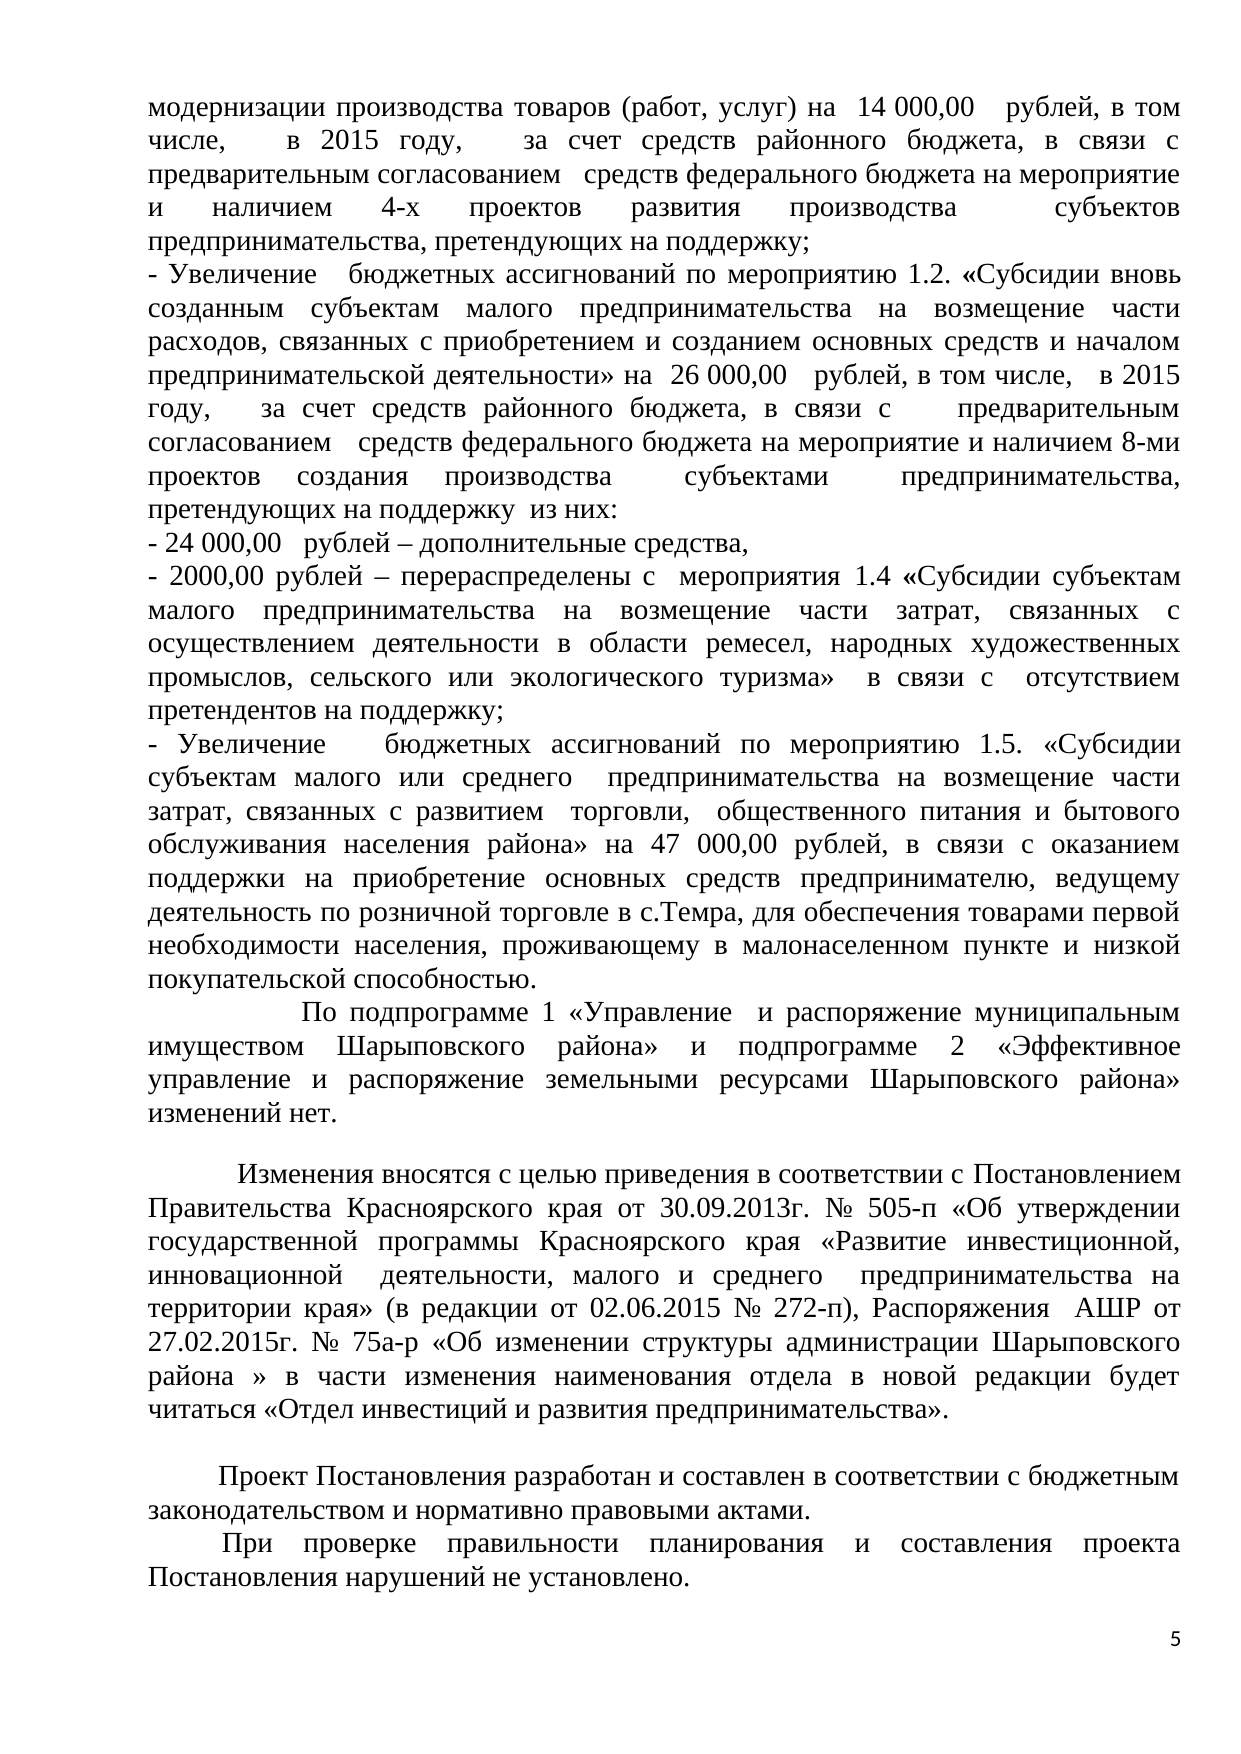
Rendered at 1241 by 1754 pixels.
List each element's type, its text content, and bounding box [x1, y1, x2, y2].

text - 24 000,00 рублей – дополнительные средства, [148, 525, 1181, 558]
text Изменения вносятся с целью приведения в соответствии с Постановлением Правительства Красноярского края от 30.09.2013г. № 505-п «Об утверждении государственной программы Красноярского края «Развитие инвестиционной, инновационной деятельности, малого и среднего предпринимательства на территории края» (в редакции от 02.06.2015 № 272-п), Распоряжения АШР от 27.02.2015г. № 75а-р «Об изменении структуры администрации Шарыповского района » в части изменения наименования отдела в новой редакции будет читаться «Отдел инвестиций и развития предпринимательства». [148, 1156, 1181, 1425]
text Проект Постановления разработан и составлен в соответствии с бюджетным законодательством и нормативно правовыми актами. [148, 1458, 1181, 1525]
text - Увеличение бюджетных ассигнований по мероприятию 1.5. «Субсидии субъектам малого или среднего предпринимательства на возмещение части затрат, связанных с развитием торговли, общественного питания и бытового обслуживания населения района» на 47 000,00 рублей, в связи с оказанием поддержки на приобретение основных средств предпринимателю, ведущему деятельность по розничной торговле в с.Темра, для обеспечения товарами первой необходимости населения, проживающему в малонаселенном пункте и низкой покупательской способностью. [148, 726, 1181, 994]
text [148, 89, 1181, 256]
text По подпрограмме 1 «Управление и распоряжение муниципальным имуществом Шарыповского района» и подпрограмме 2 «Эффективное управление и распоряжение земельными ресурсами Шарыповского района» изменений нет. [148, 994, 1181, 1128]
text - 2000,00 рублей – перераспределены с мероприятия 1.4 «Субсидии субъектам малого предпринимательства на возмещение части затрат, связанных с осуществлением деятельности в области ремесел, народных художественных промыслов, сельского или экологического туризма» в связи с отсутствием претендентов на поддержку; [148, 558, 1181, 726]
text - Увеличение бюджетных ассигнований по мероприятию 1.2. «Субсидии вновь созданным субъектам малого предпринимательства на возмещение части расходов, связанных с приобретением и созданием основных средств и началом предпринимательской деятельности» на 26 000,00 рублей, в том числе, в 2015 году, за счет средств районного бюджета, в связи с предварительным согласованием средств федерального бюджета на мероприятие и наличием 8-ми проектов создания производства субъектами предпринимательства, претендующих на поддержку из них: [148, 256, 1181, 525]
text При проверке правильности планирования и составления проекта Постановления нарушений не установлено. [148, 1525, 1181, 1592]
